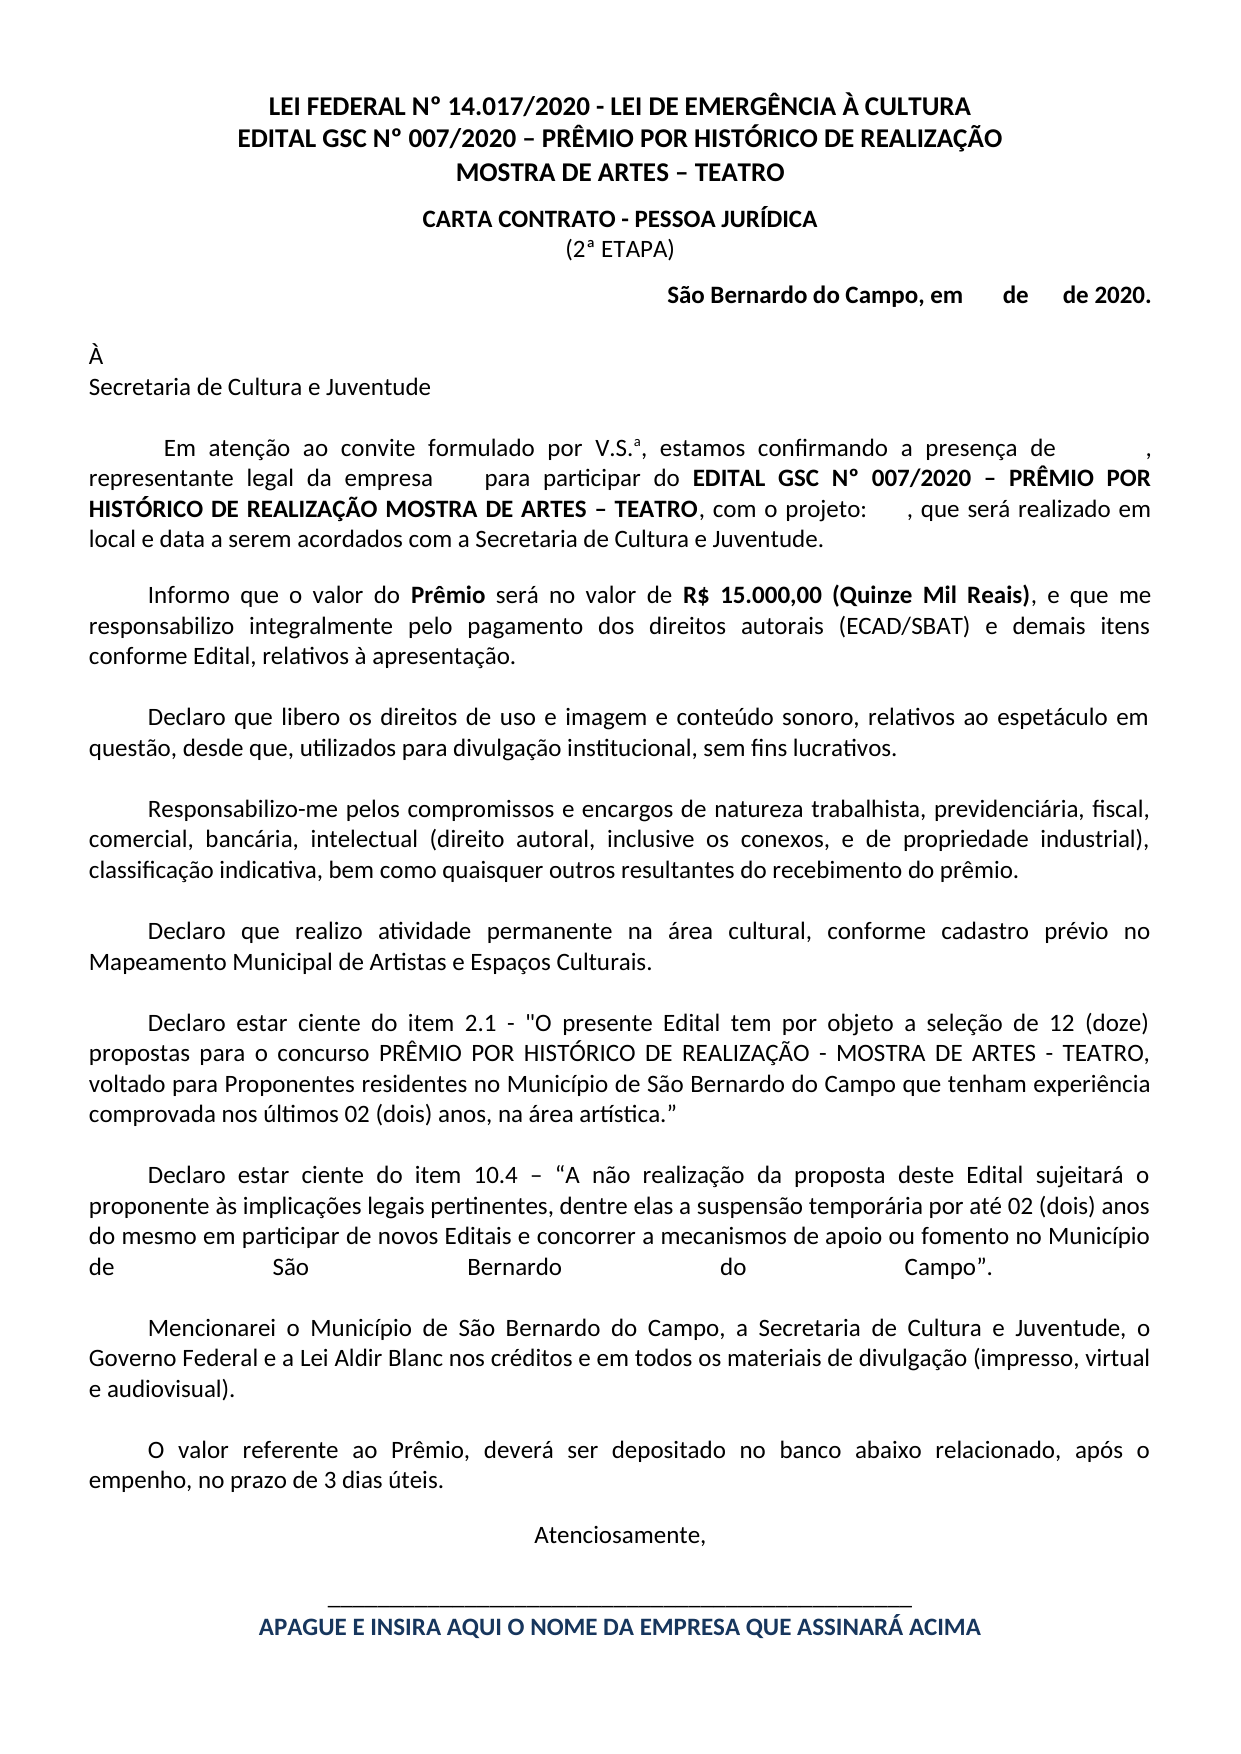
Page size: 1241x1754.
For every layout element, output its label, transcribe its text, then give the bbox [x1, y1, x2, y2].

text Mencionarei o Município de São Bernardo do Campo, a Secretaria de Cultura e Juventude, o Governo Federal e a Lei Aldir Blanc nos créditos e em todos os materiais de divulgação (impresso, virtual e audiovisual). [89, 1312, 1152, 1403]
text EDITAL GSC Nº 007/2020 – PRÊMIO POR HISTÓRICO DE REALIZAÇÃO [89, 122, 1152, 155]
text MOSTRA DE ARTES – TEATRO [89, 155, 1152, 188]
text Em atenção ao convite formulado por V.S.a, estamos confirmando a presença de , representante legal da empresa para participar do EDITAL GSC Nº 007/2020 – PRÊMIO POR HISTÓRICO DE REALIZAÇÃO MOSTRA DE ARTES – TEATRO, com o projeto: , que será realizado em local e data a serem acordados com a Secretaria de Cultura e Juventude. [89, 432, 1152, 554]
text CARTA CONTRATO - PESSOA JURÍDICA [89, 203, 1152, 233]
text APAGUE E INSIRA AQUI O NOME DA EMPRESA QUE ASSINARÁ ACIMA [89, 1611, 1152, 1641]
text À [89, 340, 1152, 371]
text São Bernardo do Campo, em de de 2020. [89, 279, 1152, 310]
text Responsabilizo-me pelos compromissos e encargos de natureza trabalhista, previdenciária, fiscal, comercial, bancária, intelectual (direito autoral, inclusive os conexos, e de propriedade industrial), classificação indicativa, bem como quaisquer outros resultantes do recebimento do prêmio. [89, 793, 1152, 885]
text Informo que o valor do Prêmio será no valor de R$ 15.000,00 (Quinze Mil Reais), e que me responsabilizo integralmente pelo pagamento dos direitos autorais (ECAD/SBAT) e demais itens conforme Edital, relativos à apresentação. [89, 579, 1152, 671]
text LEI FEDERAL Nº 14.017/2020 - LEI DE EMERGÊNCIA À CULTURA [89, 89, 1152, 122]
text O valor referente ao Prêmio, deverá ser depositado no banco abaixo relacionado, após o empenho, no prazo de 3 dias úteis. [89, 1434, 1152, 1495]
text Atenciosamente, [89, 1519, 1152, 1550]
text Declaro estar ciente do item 10.4 – “A não realização da proposta deste Edital sujeitará o proponente às implicações legais pertinentes, dentre elas a suspensão temporária por até 02 (dois) anos do mesmo em participar de novos Editais e concorrer a mecanismos de apoio ou fomento no Município de São Bernardo do Campo”. [89, 1159, 1152, 1312]
text Secretaria de Cultura e Juventude [89, 371, 1152, 401]
text Declaro estar ciente do item 2.1 - "O presente Edital tem por objeto a seleção de 12 (doze) propostas para o concurso PRÊMIO POR HISTÓRICO DE REALIZAÇÃO - MOSTRA DE ARTES - TEATRO, voltado para Proponentes residentes no Município de São Bernardo do Campo que tenham experiência comprovada nos últimos 02 (dois) anos, na área artística.” [89, 1007, 1152, 1129]
text Declaro que libero os direitos de uso e imagem e conteúdo sonoro, relativos ao espetáculo em questão, desde que, utilizados para divulgação institucional, sem fins lucrativos. [89, 702, 1152, 763]
text _______________________________________________ [89, 1580, 1152, 1611]
text Declaro que realizo atividade permanente na área cultural, conforme cadastro prévio no Mapeamento Municipal de Artistas e Espaços Culturais. [89, 915, 1152, 976]
text (2ª ETAPA) [89, 233, 1152, 264]
